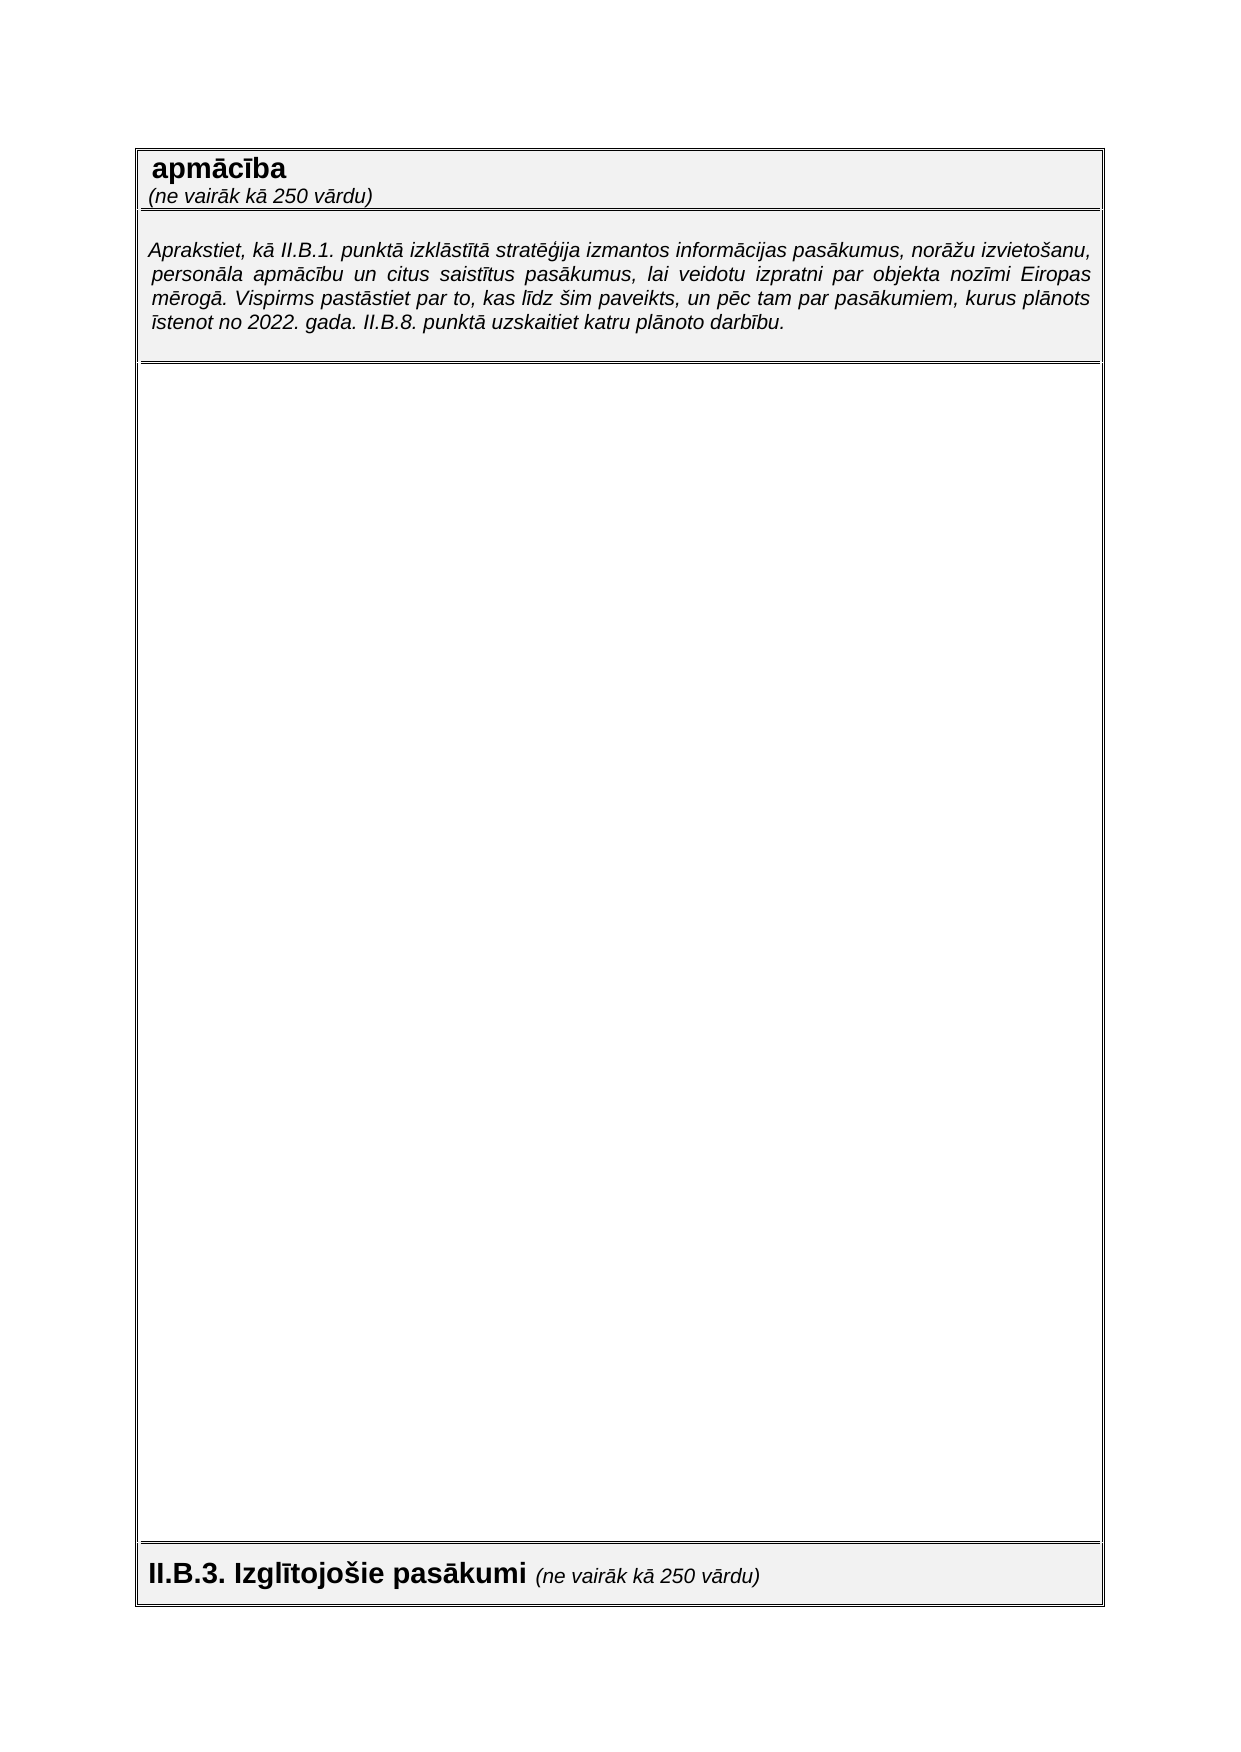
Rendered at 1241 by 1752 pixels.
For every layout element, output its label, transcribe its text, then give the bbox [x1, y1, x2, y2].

table_cell II.B.3. Izglītojošie pasākumi (ne vairāk kā 250 vārdu) [138, 1541, 1102, 1604]
table_cell Aprakstiet, kā II.B.1. punktā izklāstītā stratēģija izmantos informācijas pasākumus, norāžu izvietošanu, personāla apmācību un citus saistītus pasākumus, lai veidotu izpratni par objekta nozīmi Eiropas mērogā. Vispirms pastāstiet par to, kas līdz šim paveikts, un pēc tam par pasākumiem, kurus plānots īstenot no 2022. gada. II.B.8. punktā uzskaitiet katru plānoto darbību. [137, 208, 1103, 361]
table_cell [138, 151, 1102, 208]
table_cell [137, 361, 1103, 1541]
